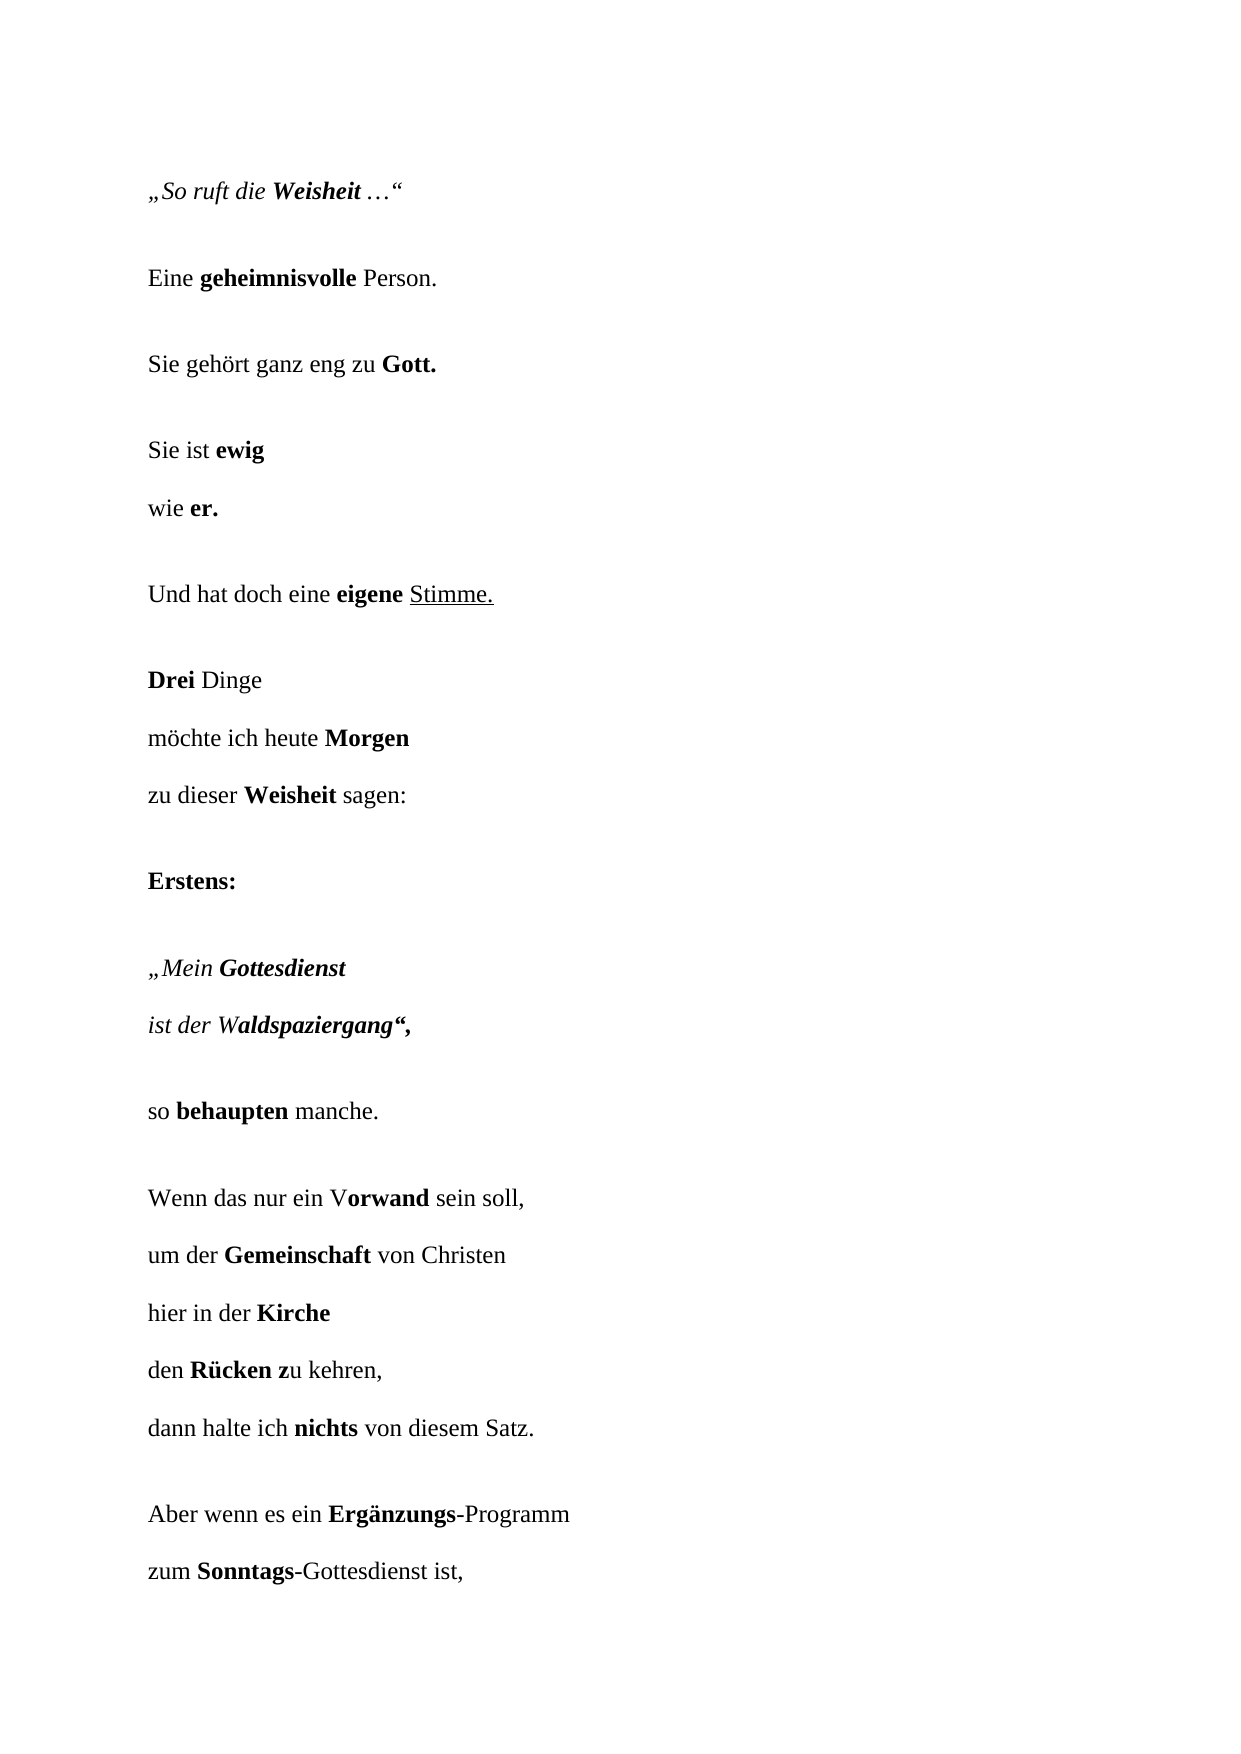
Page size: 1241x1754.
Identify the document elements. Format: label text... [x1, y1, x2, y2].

text Sie ist ewig [148, 435, 1093, 464]
text Sie gehört ganz eng zu Gott. [148, 349, 1093, 378]
text den Rücken zu kehren, [148, 1355, 1093, 1384]
text zum Sonntags-Gottesdienst ist, [148, 1556, 1093, 1585]
text Drei Dinge [148, 665, 1093, 694]
text Eine geheimnisvolle Person. [148, 263, 1093, 291]
text Aber wenn es ein Ergänzungs-Programm [148, 1499, 1093, 1528]
text Wenn das nur ein Vorwand sein soll, [148, 1183, 1093, 1211]
text „Mein Gottesdienst [148, 953, 1093, 981]
text um der Gemeinschaft von Christen [148, 1240, 1093, 1269]
text so behaupten manche. [148, 1096, 1093, 1125]
text ist der Waldspaziergang“, [148, 1010, 1093, 1039]
text „So ruft die Weisheit …“ [148, 176, 1093, 205]
text zu dieser Weisheit sagen: [148, 780, 1093, 809]
text Und hat doch eine eigene Stimme. [148, 579, 1093, 608]
text wie er. [148, 493, 1093, 521]
text dann halte ich nichts von diesem Satz. [148, 1413, 1093, 1441]
text möchte ich heute Morgen [148, 723, 1093, 751]
text hier in der Kirche [148, 1298, 1093, 1326]
text Erstens: [148, 866, 1093, 895]
